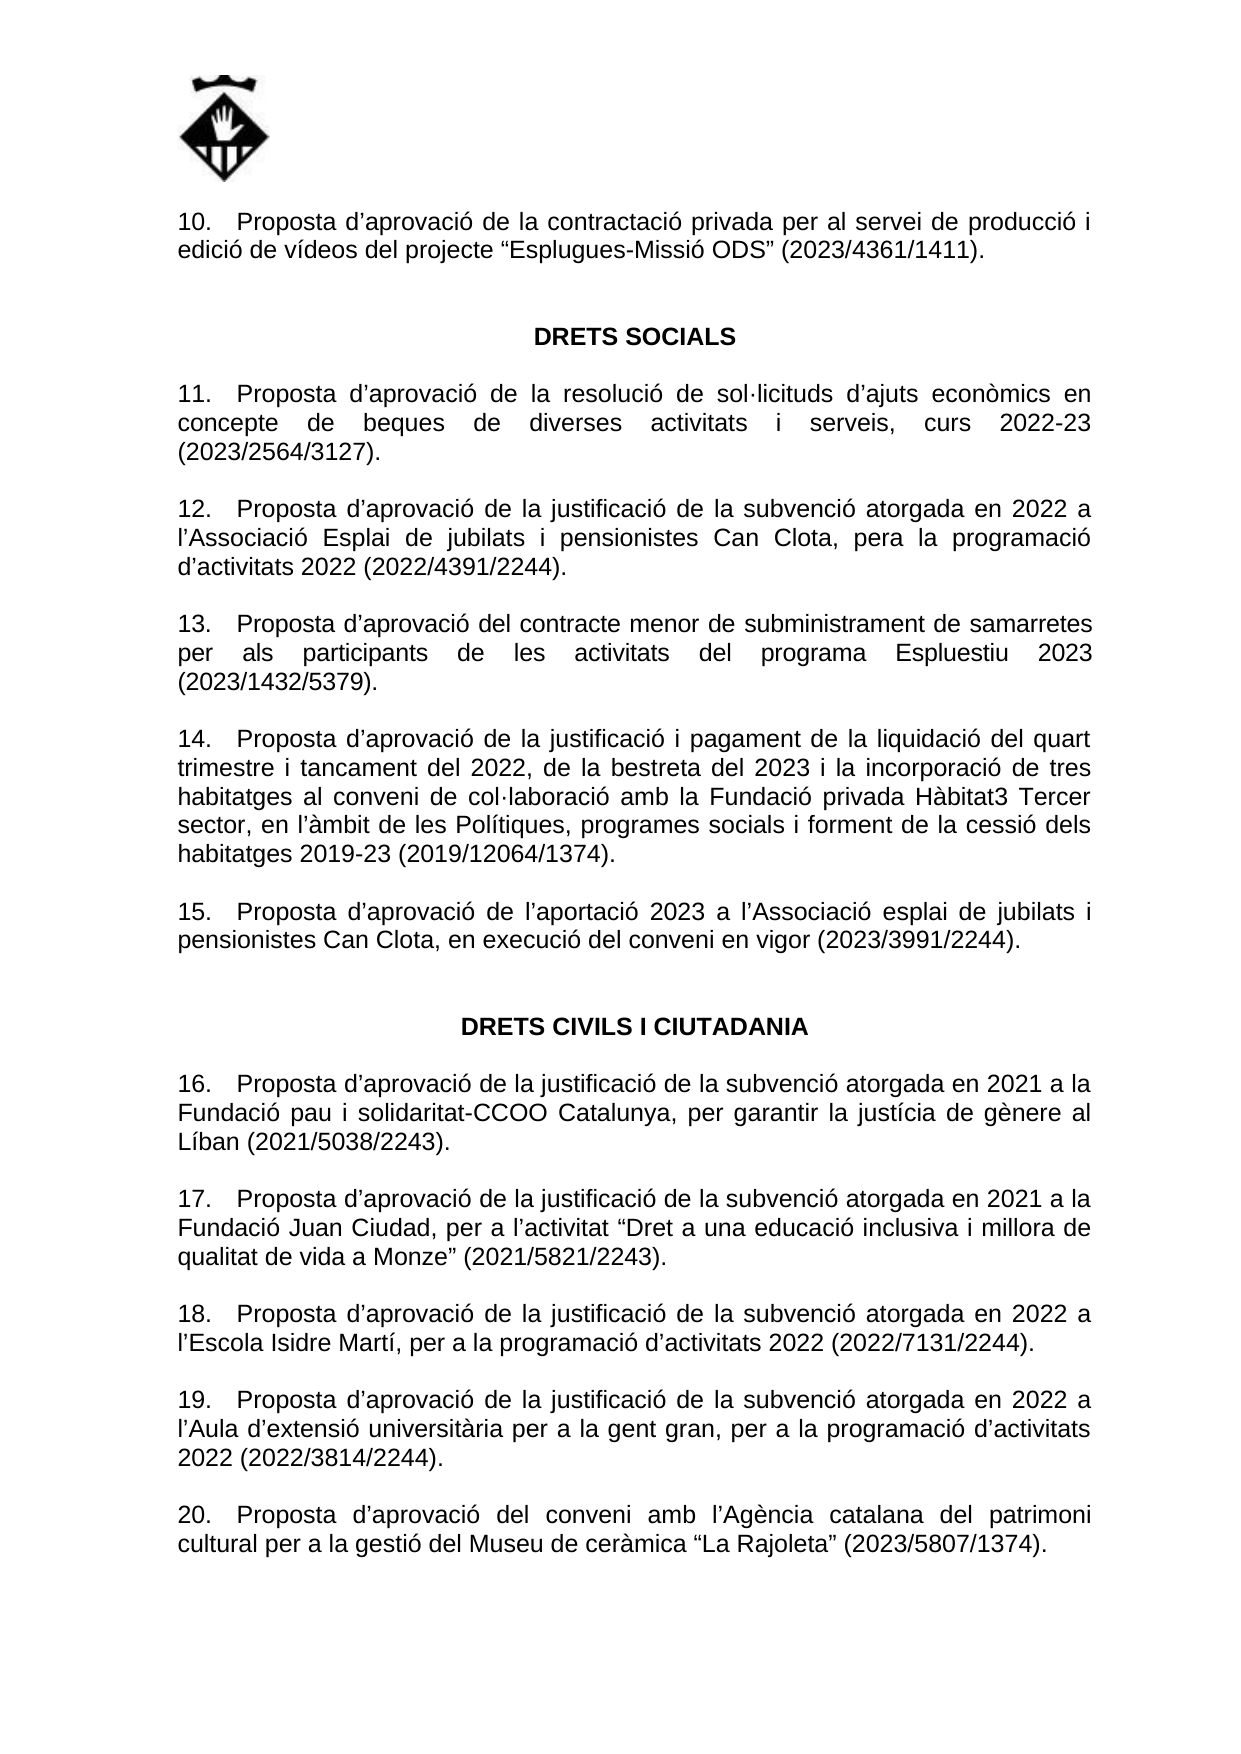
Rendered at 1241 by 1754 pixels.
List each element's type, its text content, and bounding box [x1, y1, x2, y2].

list Proposta d’aprovació de la resolució de sol·licituds d’ajuts econòmics en concepte de beques de diverses activitats i serveis, curs 2022-23 (2023/2564/3127). [177, 379, 1093, 466]
text DRETS CIVILS I CIUTADANIA [177, 1012, 1093, 1041]
list Proposta d’aprovació de la justificació de la subvenció atorgada en 2022 a l’Associació Esplai de jubilats i pensionistes Can Clota, pera la programació d’activitats 2022 (2022/4391/2244). [177, 494, 1093, 581]
text DRETS SOCIALS [177, 322, 1093, 351]
list Proposta d’aprovació del contracte menor de subministrament de samarretes per als participants de les activitats del programa Espluestiu 2023 (2023/1432/5379). [177, 609, 1093, 696]
list Proposta d’aprovació de la justificació i pagament de la liquidació del quart trimestre i tancament del 2022, de la bestreta del 2023 i la incorporació de tres habitatges al conveni de col·laboració amb la Fundació privada Hàbitat3 Tercer sector, en l’àmbit de les Polítiques, programes socials i forment de la cessió dels habitatges 2019-23 (2019/12064/1374). [177, 724, 1093, 868]
list Proposta d’aprovació de l’aportació 2023 a l’Associació esplai de jubilats i pensionistes Can Clota, en execució del conveni en vigor (2023/3991/2244). [177, 897, 1093, 954]
list Proposta d’aprovació de la justificació de la subvenció atorgada en 2022 a l’Escola Isidre Martí, per a la programació d’activitats 2022 (2022/7131/2244). [177, 1299, 1093, 1357]
list Proposta d’aprovació de la justificació de la subvenció atorgada en 2021 a la Fundació Juan Ciudad, per a l’activitat “Dret a una educació inclusiva i millora de qualitat de vida a Monze” (2021/5821/2243). [177, 1184, 1093, 1271]
list Proposta d’aprovació de la justificació de la subvenció atorgada en 2021 a la Fundació pau i solidaritat-CCOO Catalunya, per garantir la justícia de gènere al Líban (2021/5038/2243). [177, 1069, 1093, 1156]
list Proposta d’aprovació del conveni amb l’Agència catalana del patrimoni cultural per a la gestió del Museu de ceràmica “La Rajoleta” (2023/5807/1374). [177, 1501, 1093, 1558]
picture [177, 75, 270, 182]
list Proposta d’aprovació de la justificació de la subvenció atorgada en 2022 a l’Aula d’extensió universitària per a la gent gran, per a la programació d’activitats 2022 (2022/3814/2244). [177, 1386, 1093, 1472]
list Proposta d’aprovació de la contractació privada per al servei de producció i edició de vídeos del projecte “Esplugues-Missió ODS” (2023/4361/1411). [177, 207, 1093, 264]
